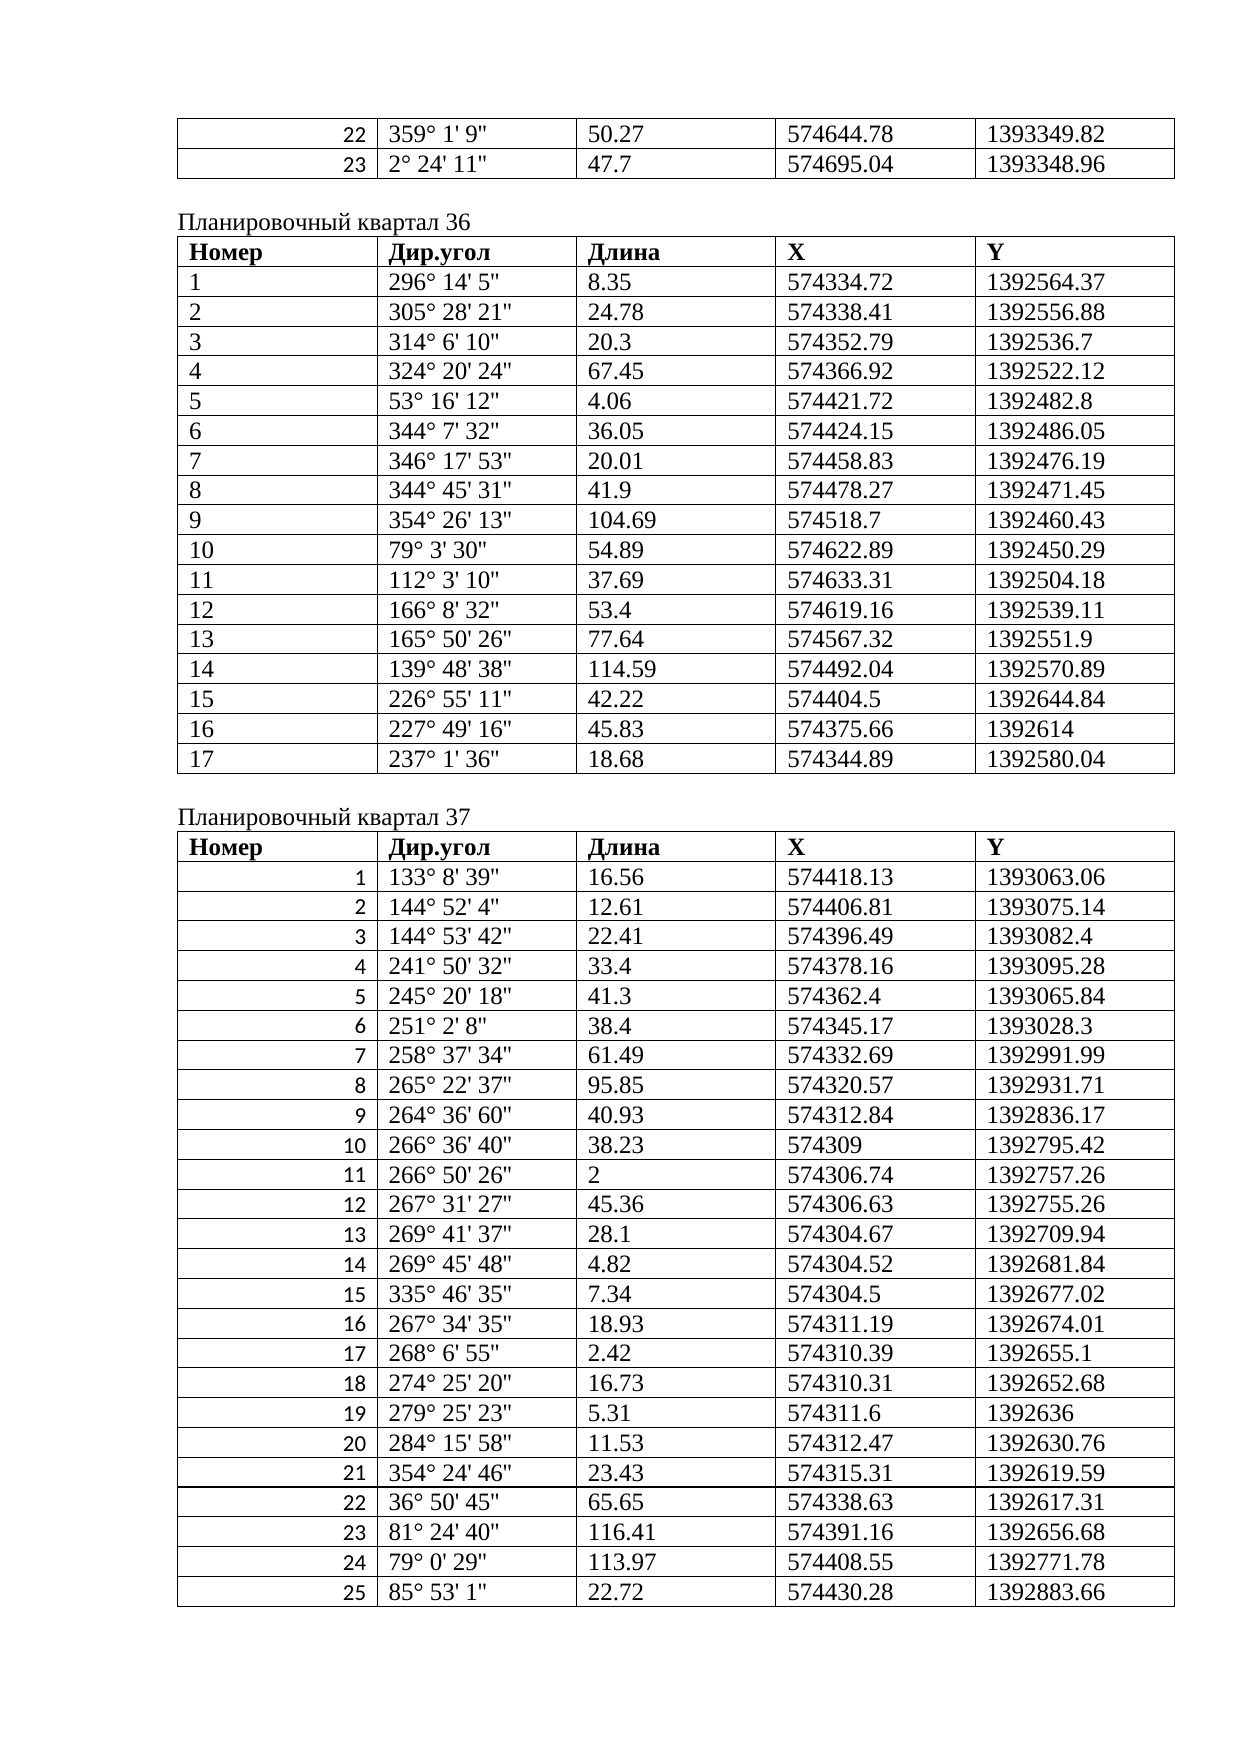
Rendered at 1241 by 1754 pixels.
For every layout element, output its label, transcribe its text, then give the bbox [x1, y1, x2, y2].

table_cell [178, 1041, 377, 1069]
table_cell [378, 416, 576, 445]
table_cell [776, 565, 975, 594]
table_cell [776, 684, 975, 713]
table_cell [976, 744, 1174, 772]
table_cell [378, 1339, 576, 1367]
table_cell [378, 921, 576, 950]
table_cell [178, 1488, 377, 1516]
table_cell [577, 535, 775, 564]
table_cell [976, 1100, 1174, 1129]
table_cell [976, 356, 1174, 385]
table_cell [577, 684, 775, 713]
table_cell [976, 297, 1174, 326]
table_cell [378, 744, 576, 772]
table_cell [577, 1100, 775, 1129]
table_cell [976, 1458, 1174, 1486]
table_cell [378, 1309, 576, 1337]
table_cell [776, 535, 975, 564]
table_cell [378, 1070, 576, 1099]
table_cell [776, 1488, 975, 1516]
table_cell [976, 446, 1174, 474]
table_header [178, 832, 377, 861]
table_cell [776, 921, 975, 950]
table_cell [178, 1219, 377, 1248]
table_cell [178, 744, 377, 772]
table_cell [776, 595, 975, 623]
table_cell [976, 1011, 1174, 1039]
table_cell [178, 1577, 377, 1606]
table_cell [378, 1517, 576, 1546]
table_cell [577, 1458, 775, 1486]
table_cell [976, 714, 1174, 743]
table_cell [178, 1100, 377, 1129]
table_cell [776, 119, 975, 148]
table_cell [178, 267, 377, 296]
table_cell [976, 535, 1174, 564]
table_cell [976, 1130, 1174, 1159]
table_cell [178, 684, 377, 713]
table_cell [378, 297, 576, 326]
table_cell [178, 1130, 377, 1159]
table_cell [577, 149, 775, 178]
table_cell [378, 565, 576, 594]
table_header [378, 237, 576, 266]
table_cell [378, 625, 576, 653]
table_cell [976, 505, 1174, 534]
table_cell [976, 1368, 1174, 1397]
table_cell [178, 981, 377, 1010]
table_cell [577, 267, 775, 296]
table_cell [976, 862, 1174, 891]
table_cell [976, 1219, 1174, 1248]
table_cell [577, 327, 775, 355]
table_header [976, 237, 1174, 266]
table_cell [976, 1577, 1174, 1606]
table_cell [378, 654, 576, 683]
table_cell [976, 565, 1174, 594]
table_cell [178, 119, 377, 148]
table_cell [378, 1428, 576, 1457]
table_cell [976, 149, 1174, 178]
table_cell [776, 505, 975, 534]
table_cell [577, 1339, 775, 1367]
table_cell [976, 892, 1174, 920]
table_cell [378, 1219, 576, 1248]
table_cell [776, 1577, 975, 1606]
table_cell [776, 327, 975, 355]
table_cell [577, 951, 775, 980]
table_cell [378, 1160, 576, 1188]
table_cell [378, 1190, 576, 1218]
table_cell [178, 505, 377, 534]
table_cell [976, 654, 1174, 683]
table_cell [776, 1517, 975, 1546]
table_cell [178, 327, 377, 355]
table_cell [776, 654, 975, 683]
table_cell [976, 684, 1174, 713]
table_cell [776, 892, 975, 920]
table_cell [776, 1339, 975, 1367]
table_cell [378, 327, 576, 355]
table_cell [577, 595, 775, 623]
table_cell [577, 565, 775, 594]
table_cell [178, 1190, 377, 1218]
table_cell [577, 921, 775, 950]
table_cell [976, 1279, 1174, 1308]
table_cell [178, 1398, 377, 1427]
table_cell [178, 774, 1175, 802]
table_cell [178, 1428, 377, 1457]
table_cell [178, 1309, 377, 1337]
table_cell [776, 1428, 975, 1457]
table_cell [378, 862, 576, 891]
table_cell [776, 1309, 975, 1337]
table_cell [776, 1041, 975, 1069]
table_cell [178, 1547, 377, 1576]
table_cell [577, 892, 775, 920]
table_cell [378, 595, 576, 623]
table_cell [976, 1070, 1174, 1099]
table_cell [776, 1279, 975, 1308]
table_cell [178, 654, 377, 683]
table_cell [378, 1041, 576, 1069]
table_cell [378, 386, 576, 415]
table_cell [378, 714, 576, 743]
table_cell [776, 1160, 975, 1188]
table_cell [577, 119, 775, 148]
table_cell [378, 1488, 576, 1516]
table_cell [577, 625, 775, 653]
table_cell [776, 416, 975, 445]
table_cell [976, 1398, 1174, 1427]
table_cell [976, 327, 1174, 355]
text Планировочный квартал 37 [177, 802, 1152, 831]
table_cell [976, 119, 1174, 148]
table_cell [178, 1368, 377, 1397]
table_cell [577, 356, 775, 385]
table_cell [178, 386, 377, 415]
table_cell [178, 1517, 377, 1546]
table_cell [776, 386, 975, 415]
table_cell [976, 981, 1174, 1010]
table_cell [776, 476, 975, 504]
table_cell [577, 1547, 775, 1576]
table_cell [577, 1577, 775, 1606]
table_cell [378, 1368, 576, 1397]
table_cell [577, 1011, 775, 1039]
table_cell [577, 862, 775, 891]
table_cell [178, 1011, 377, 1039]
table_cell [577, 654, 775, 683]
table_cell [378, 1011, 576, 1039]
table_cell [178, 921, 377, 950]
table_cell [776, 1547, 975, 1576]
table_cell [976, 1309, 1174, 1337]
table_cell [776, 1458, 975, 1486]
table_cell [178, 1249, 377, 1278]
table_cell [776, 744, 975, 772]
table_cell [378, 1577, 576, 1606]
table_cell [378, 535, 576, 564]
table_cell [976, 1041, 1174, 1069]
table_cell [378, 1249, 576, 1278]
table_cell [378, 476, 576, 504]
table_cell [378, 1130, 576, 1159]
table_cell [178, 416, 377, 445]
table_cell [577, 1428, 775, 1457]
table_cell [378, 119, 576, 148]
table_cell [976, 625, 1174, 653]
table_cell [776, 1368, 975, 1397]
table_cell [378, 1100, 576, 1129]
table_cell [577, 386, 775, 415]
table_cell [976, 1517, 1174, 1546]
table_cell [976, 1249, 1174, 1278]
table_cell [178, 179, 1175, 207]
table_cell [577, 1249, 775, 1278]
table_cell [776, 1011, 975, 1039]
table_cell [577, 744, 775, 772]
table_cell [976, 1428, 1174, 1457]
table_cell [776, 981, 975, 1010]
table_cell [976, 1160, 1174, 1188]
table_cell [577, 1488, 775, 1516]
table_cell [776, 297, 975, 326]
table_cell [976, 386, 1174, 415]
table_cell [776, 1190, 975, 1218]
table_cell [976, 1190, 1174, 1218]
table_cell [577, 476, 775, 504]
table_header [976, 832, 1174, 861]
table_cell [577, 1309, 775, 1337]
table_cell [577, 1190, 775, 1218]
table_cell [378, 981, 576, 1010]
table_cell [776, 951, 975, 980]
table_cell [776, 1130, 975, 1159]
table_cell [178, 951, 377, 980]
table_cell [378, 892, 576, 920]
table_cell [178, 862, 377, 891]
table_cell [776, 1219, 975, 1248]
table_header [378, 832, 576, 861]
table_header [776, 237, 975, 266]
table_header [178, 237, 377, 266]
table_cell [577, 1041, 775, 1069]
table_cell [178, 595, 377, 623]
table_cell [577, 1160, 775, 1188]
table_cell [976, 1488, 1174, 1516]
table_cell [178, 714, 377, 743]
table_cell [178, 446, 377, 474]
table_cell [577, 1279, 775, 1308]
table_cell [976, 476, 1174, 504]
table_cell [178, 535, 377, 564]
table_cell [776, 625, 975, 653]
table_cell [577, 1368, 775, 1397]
text Планировочный квартал 36 [177, 207, 1152, 236]
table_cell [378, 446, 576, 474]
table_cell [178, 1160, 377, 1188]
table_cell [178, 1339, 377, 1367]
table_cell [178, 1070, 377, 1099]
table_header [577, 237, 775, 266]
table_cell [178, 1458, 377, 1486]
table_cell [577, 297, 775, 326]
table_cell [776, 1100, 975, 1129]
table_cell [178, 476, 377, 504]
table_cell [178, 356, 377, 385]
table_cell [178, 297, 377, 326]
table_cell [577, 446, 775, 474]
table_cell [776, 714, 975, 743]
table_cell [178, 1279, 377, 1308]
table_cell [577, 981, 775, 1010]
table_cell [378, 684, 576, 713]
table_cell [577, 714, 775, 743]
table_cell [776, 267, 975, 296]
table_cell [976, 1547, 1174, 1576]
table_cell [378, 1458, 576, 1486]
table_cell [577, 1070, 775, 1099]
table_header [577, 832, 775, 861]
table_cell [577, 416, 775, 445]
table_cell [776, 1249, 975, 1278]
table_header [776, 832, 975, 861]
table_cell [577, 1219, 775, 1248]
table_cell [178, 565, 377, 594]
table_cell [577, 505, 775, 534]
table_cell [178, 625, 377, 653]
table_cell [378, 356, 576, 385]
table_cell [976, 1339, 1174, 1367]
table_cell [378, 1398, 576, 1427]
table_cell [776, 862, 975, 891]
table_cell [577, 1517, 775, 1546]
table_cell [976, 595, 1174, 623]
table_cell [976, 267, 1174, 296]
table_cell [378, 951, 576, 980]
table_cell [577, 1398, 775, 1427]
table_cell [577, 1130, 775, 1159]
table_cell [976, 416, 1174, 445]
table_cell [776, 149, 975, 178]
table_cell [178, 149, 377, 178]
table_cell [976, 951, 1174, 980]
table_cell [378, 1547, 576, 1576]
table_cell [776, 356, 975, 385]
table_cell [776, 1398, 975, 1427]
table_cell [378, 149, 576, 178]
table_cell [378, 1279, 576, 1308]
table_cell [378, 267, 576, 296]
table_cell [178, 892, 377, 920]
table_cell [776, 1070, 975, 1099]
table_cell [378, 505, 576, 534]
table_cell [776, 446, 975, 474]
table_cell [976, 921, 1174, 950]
